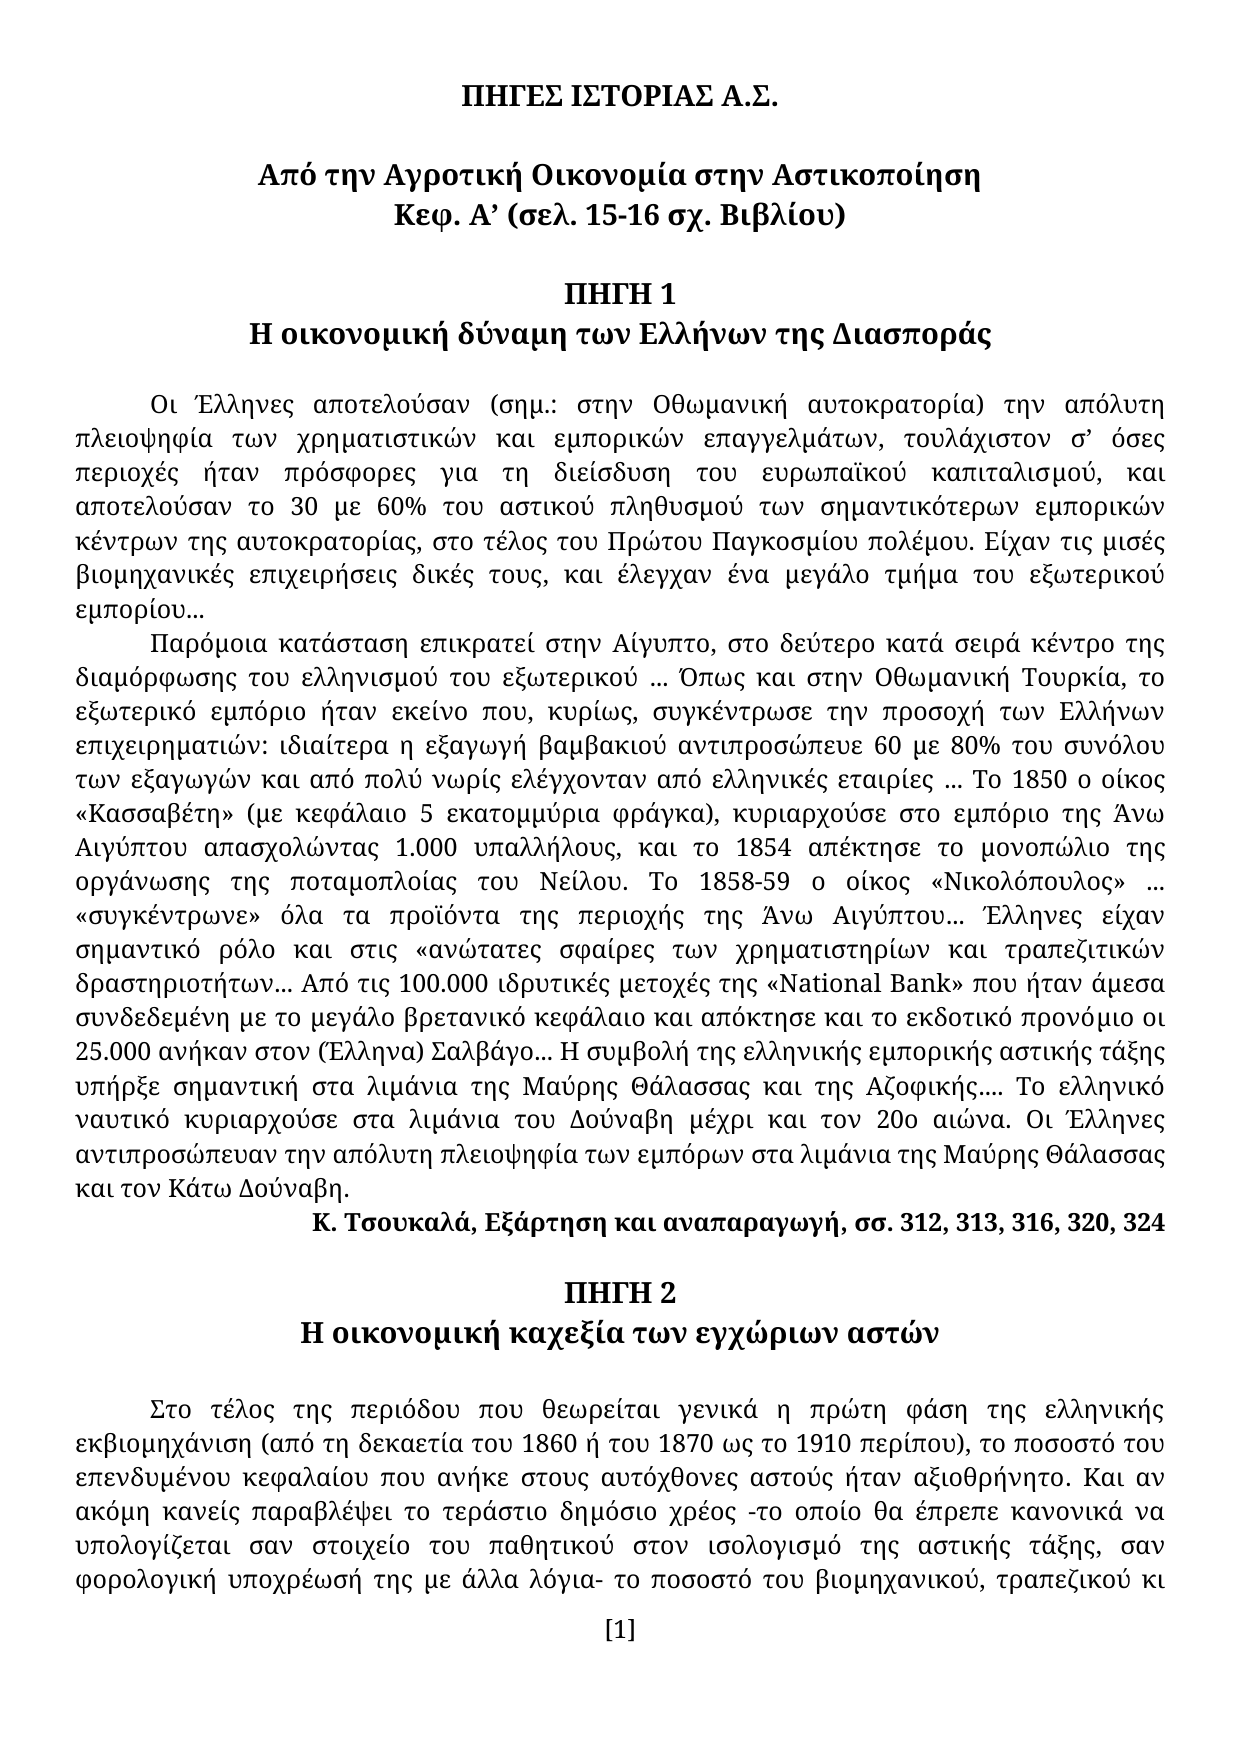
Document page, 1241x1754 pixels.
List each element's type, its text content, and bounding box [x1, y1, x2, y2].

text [75, 1392, 1165, 1596]
text Από την Αγροτική Οικονομία στην Αστικοποίηση [75, 154, 1165, 194]
text Κ. Τσουκαλά, Εξάρτηση και αναπαραγωγή, σσ. 312, 313, 316, 320, 324 [75, 1204, 1165, 1238]
text ΠΗΓΗ 2 [75, 1272, 1165, 1312]
text Κεφ. Α’ (σελ. 15-16 σχ. Βιβλίου) [75, 194, 1165, 234]
text ΠΗΓΕΣ ΙΣΤΟΡΙΑΣ Α.Σ. [75, 75, 1165, 115]
text Οι Έλληνες αποτελούσαν (σημ.: στην Οθωμανική αυτοκρατορία) την απόλυτη πλειοψηφία των χρηματιστικών και εμπορικών επαγγελμάτων, τουλάχιστον σ’ όσες περιοχές ήταν πρόσφορες για τη διείσδυση του ευρωπαϊκού καπιταλισμού, και αποτελούσαν το 30 με 60% του αστικού πληθυσμού των σημαντικότερων εμπορικών κέντρων της αυτοκρατορίας, στο τέλος του Πρώτου Παγκοσμίου πολέμου. Είχαν τις μισές βιομηχανικές επιχειρήσεις δικές τους, και έλεγχαν ένα μεγάλο τμήμα του εξωτερικού εμπορίου... [75, 387, 1165, 625]
text Η οικονομική καχεξία των εγχώριων αστών [75, 1312, 1165, 1352]
text Παρόμοια κατάσταση επικρατεί στην Αίγυπτο, στο δεύτερο κατά σειρά κέντρο της διαμόρφωσης του ελληνισμού του εξωτερικού ... Όπως και στην Οθωμανική Τουρκία, το εξωτερικό εμπόριο ήταν εκείνο που, κυρίως, συγκέντρωσε την προσοχή των Ελλήνων επιχειρηματιών: ιδιαίτερα η εξαγωγή βαμβακιού αντιπροσώπευε 60 με 80% του συνόλου των εξαγωγών και από πολύ νωρίς ελέγχονταν από ελληνικές εταιρίες ... Το 1850 ο οίκος «Κασσαβέτη» (με κεφάλαιο 5 εκατομμύρια φράγκα), κυριαρχούσε στο εμπόριο της Άνω Αιγύπτου απασχολώντας 1.000 υπαλλήλους, και το 1854 απέκτησε το μονοπώλιο της οργάνωσης της ποταμοπλοίας του Νείλου. Το 1858-59 ο οίκος «Νικολόπουλος» ... «συγκέντρωνε» όλα τα προϊόντα της περιοχής της Άνω Αιγύπτου... Έλληνες είχαν σημαντικό ρόλο και στις «ανώτατες σφαίρες των χρηματιστηρίων και τραπεζιτικών δραστηριοτήτων... Από τις 100.000 ιδρυτικές μετοχές της «National Bank» που ήταν άμεσα συνδεδεμένη με το μεγάλο βρετανικό κεφάλαιο και απόκτησε και το εκδοτικό προνόμιο οι 25.000 ανήκαν στον (Έλληνα) Σαλβάγο... Η συμβολή της ελληνικής εμπορικής αστικής τάξης υπήρξε σημαντική στα λιμάνια της Μαύρης Θάλασσας και της Αζοφικής.... Το ελληνικό ναυτικό κυριαρχούσε στα λιμάνια του Δούναβη μέχρι και τον 20ο αιώνα. Οι Έλληνες αντιπροσώπευαν την απόλυτη πλειοψηφία των εμπόρων στα λιμάνια της Μαύρης Θάλασσας και τον Κάτω Δούναβη. [75, 625, 1165, 1204]
text ΠΗΓΗ 1 [75, 273, 1165, 313]
text Η οικονομική δύναμη των Ελλήνων της Διασποράς [75, 313, 1165, 353]
